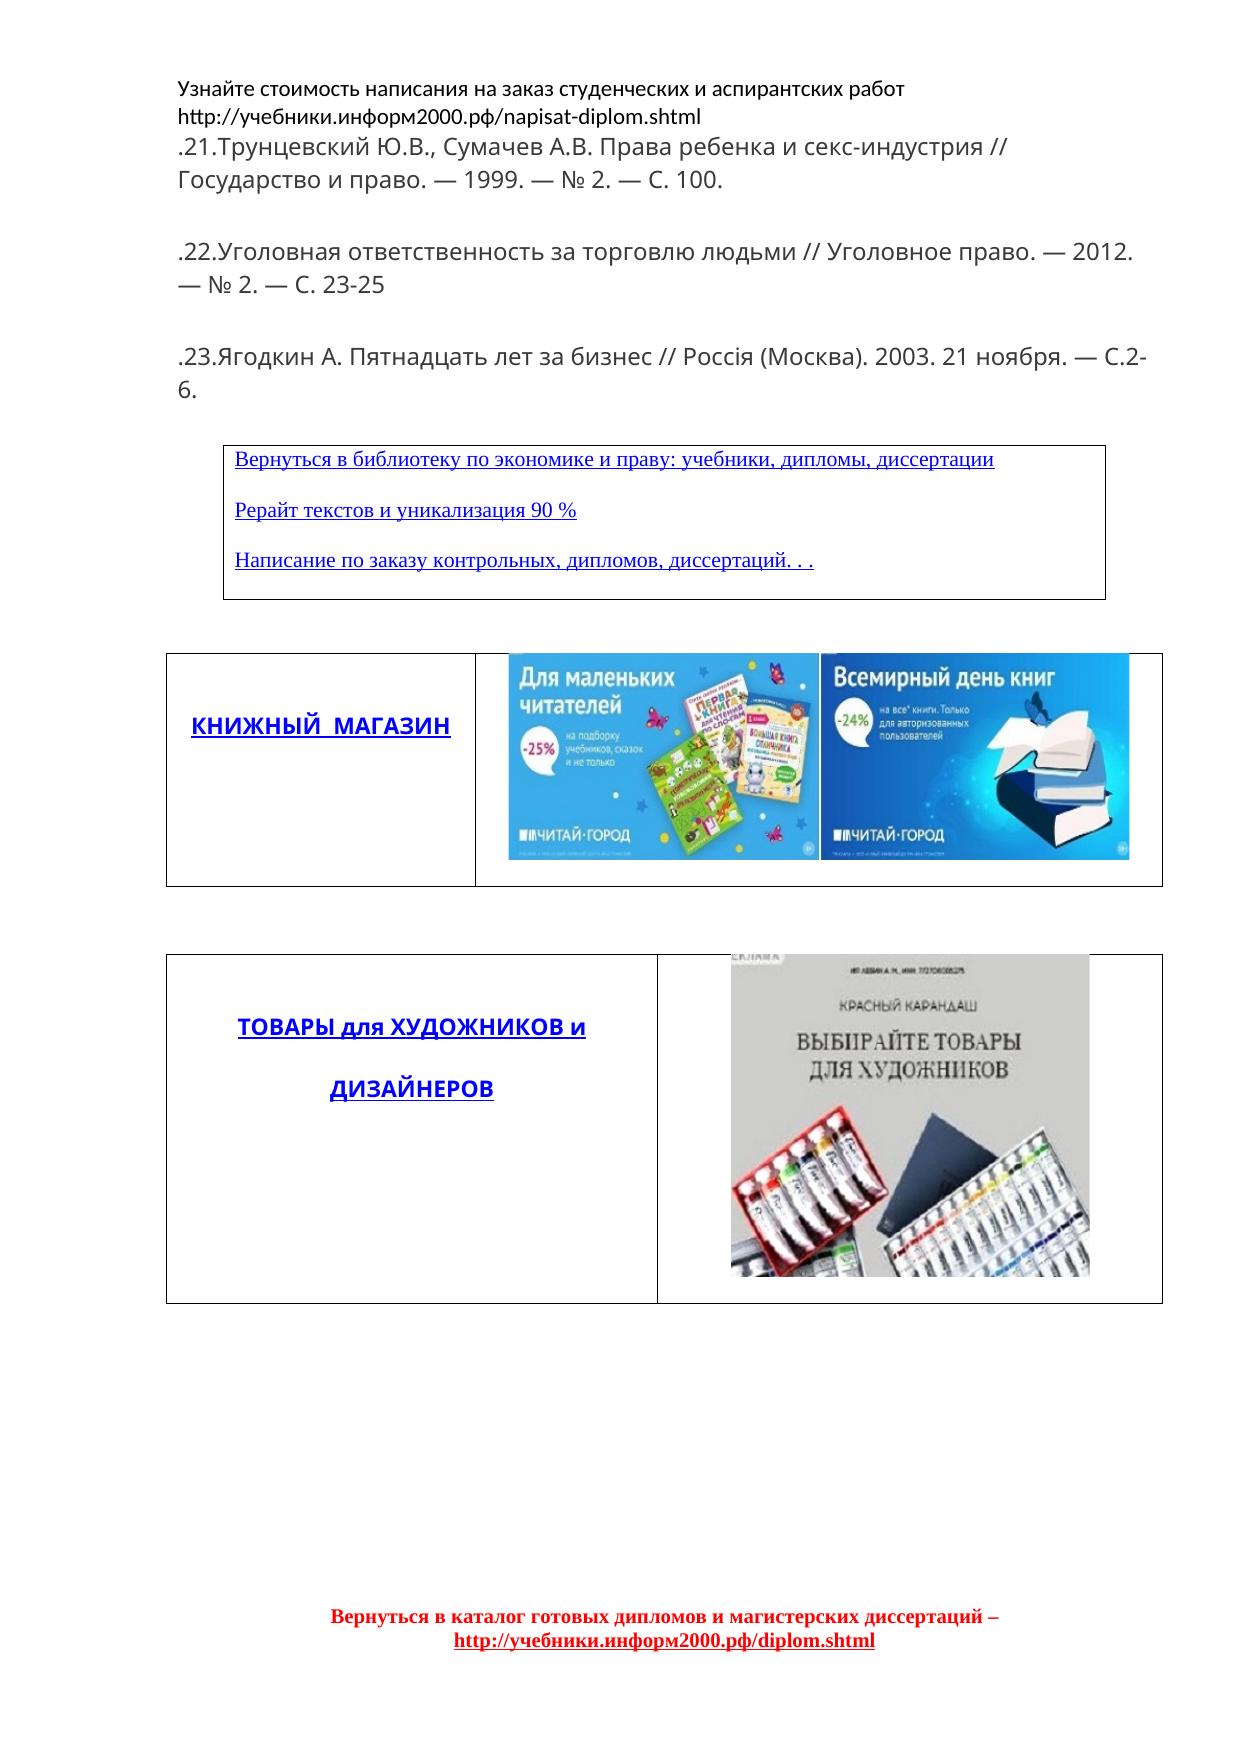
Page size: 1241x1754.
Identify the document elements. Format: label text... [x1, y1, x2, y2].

text .23.Ягодкин А. Пятнадцать лет за бизнес // Россiя (Москва). 2003. 21 ноября. — C.2-6. [177, 340, 1152, 405]
text .22.Уголовная ответственность за торговлю людьми // Уголовное право. — 2012. — № 2. — С. 23-25 [177, 235, 1152, 300]
table_header КНИЖНЫЙ МАГАЗИН [167, 654, 475, 886]
table_header ТОВАРЫ для ХУДОЖНИКОВ и ДИЗАЙНЕРОВ [167, 955, 657, 1302]
table_header [476, 654, 1162, 886]
table_header [658, 955, 1162, 1302]
table_header Вернуться в библиотеку по экономике и праву: учебники, дипломы, диссертации Рерайт текстов и уникализация 90 % Написание по заказу контрольных, дипломов, диссертаций. . . [224, 446, 1105, 599]
picture [731, 954, 1090, 1277]
picture [508, 653, 1130, 860]
text .21.Трунцевский Ю.В., Сумачев А.В. Права ребенка и секс-индустрия // Государство и право. — 1999. — № 2. — С. 100. [177, 130, 1152, 195]
